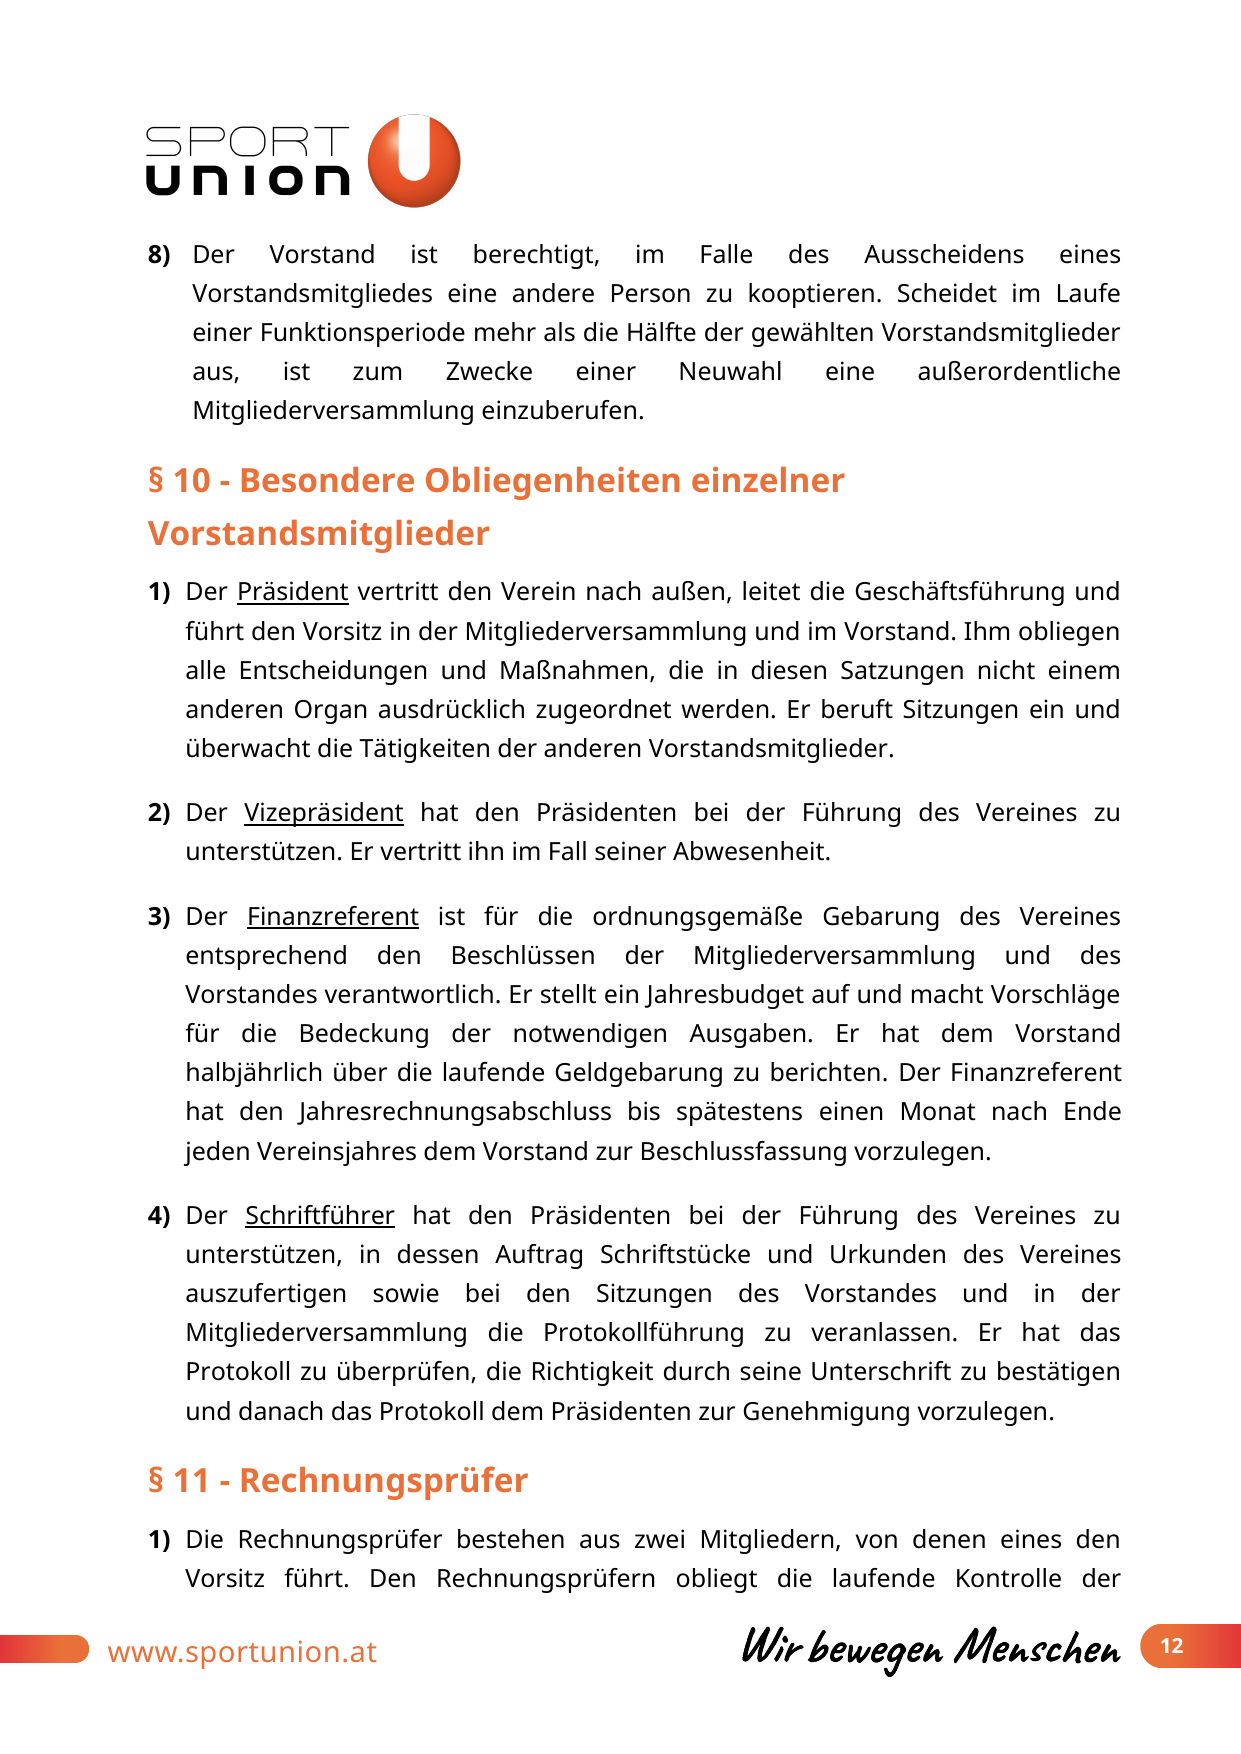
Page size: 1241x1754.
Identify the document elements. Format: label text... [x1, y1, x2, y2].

subtitle § 10 - Besondere Obliegenheiten einzelner Vorstandsmitglieder [148, 457, 1122, 555]
text 3) Der Finanzreferent ist für die ordnungsgemäße Gebarung des Vereines entsprechend den Beschlüssen der Mitgliederversammlung und des Vorstandes verantwortlich. Er stellt ein Jahresbudget auf und macht Vorschläge für die Bedeckung der notwendigen Ausgaben. Er hat dem Vorstand halbjährlich über die laufende Geldgebarung zu berichten. Der Finanzreferent hat den Jahresrechnungsabschluss bis spätestens einen Monat nach Ende jeden Vereinsjahres dem Vorstand zur Beschlussfassung vorzulegen. [148, 898, 1122, 1167]
text 2) Der Vizepräsident hat den Präsidenten bei der Führung des Vereines zu unterstützen. Er vertritt ihn im Fall seiner Abwesenheit. [148, 795, 1122, 868]
picture [128, 96, 479, 226]
subtitle § 11 - Rechnungsprüfer [148, 1457, 1122, 1503]
text 4) Der Schriftführer hat den Präsidenten bei der Führung des Vereines zu unterstützen, in dessen Auftrag Schriftstücke und Urkunden des Vereines auszufertigen sowie bei den Sitzungen des Vorstandes und in der Mitgliederversammlung die Protokollführung zu veranlassen. Er hat das Protokoll zu überprüfen, die Richtigkeit durch seine Unterschrift zu bestätigen und danach das Protokoll dem Präsidenten zur Genehmigung vorzulegen. [148, 1197, 1122, 1427]
text 1) Der Präsident vertritt den Verein nach außen, leitet die Geschäftsführung und führt den Vorsitz in der Mitgliederversammlung und im Vorstand. Ihm obliegen alle Entscheidungen und Maßnahmen, die in diesen Satzungen nicht einem anderen Organ ausdrücklich zugeordnet werden. Er beruft Sitzungen ein und überwacht die Tätigkeiten der anderen Vorstandsmitglieder. [148, 574, 1122, 765]
text 8) Der Vorstand ist berechtigt, im Falle des Ausscheidens eines Vorstandsmitgliedes eine andere Person zu kooptieren. Scheidet im Laufe einer Funktionsperiode mehr als die Hälfte der gewählten Vorstandsmitglieder aus, ist zum Zwecke einer Neuwahl eine außerordentliche Mitgliederversammlung einzuberufen. [148, 236, 1122, 427]
picture [665, 1592, 1188, 1735]
